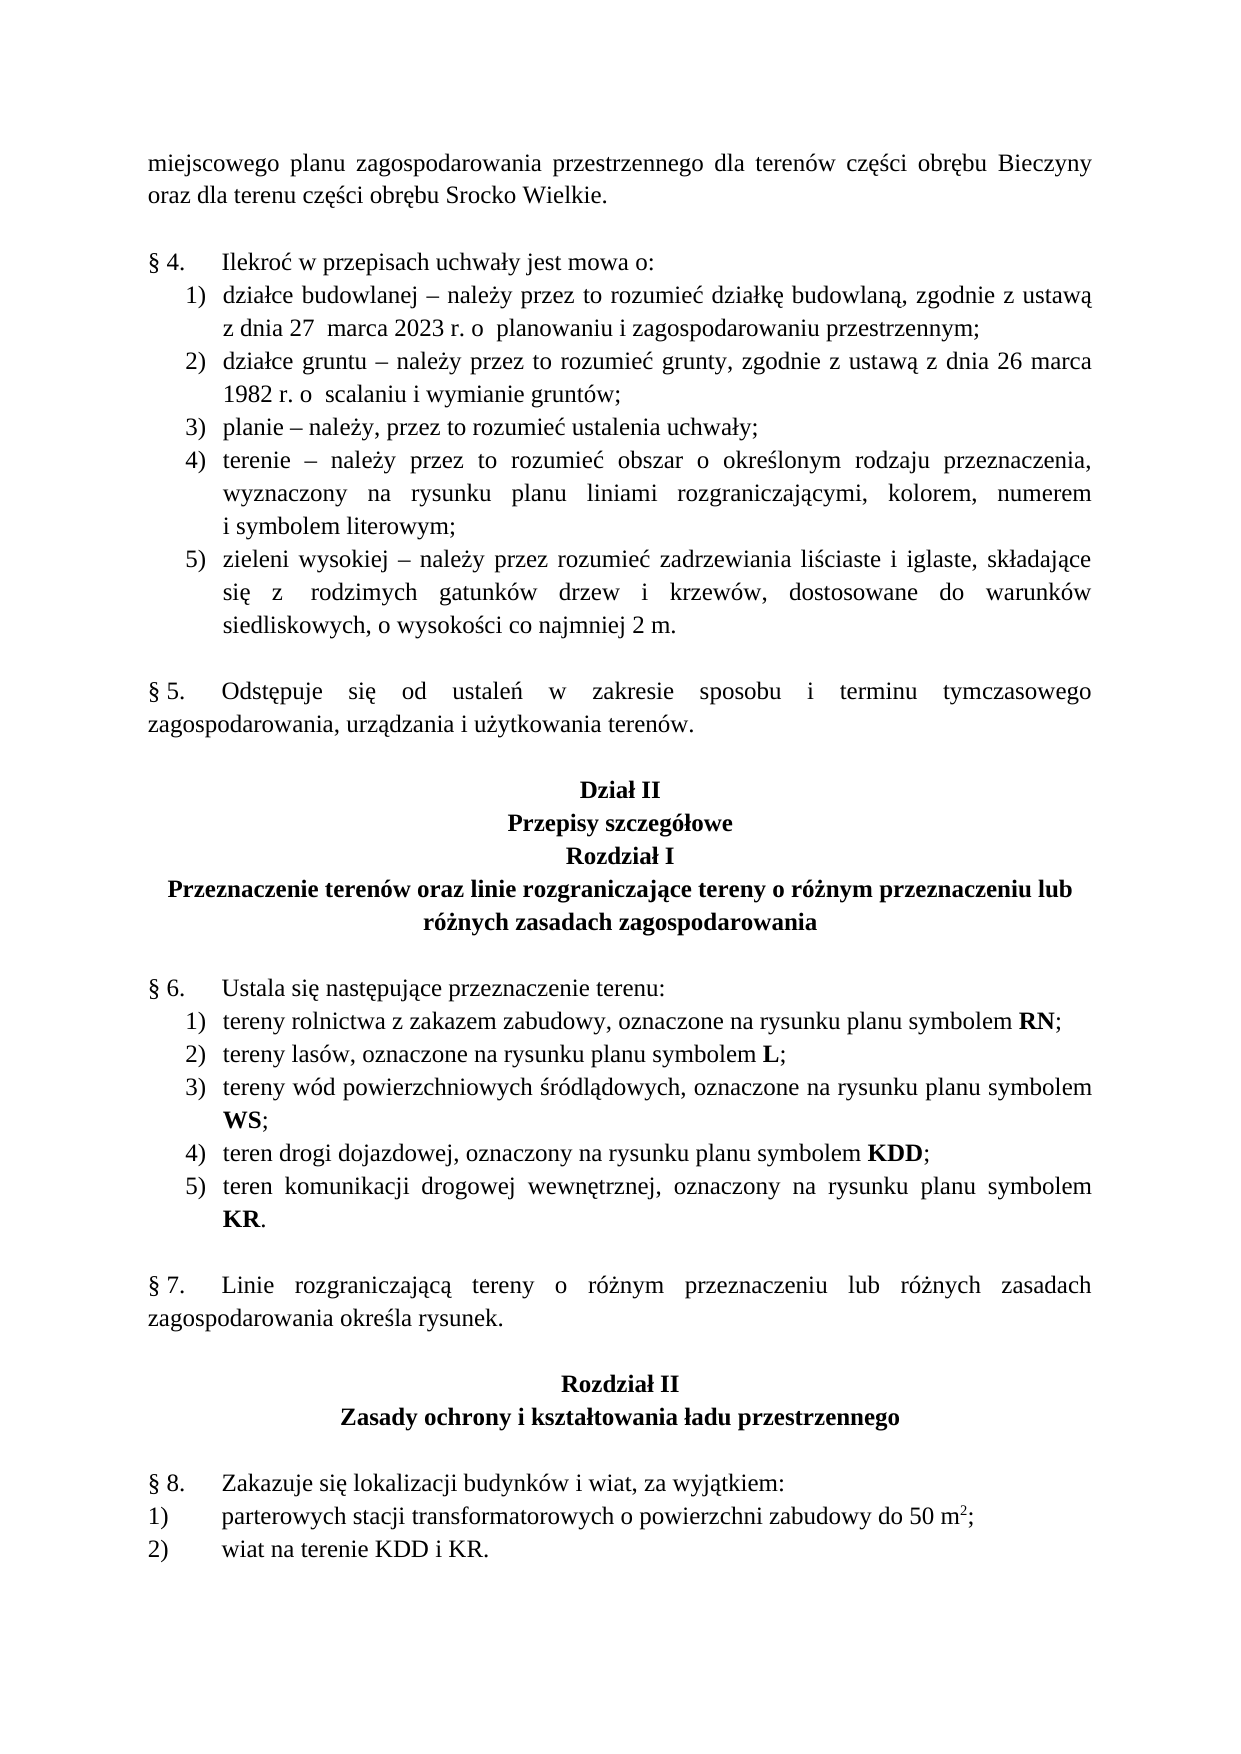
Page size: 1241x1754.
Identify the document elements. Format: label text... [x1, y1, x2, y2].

list terenie – należy przez to rozumieć obszar o określonym rodzaju przeznaczenia, wyznaczony na rysunku planu liniami rozgraniczającymi, kolorem, numerem i symbolem literowym; [185, 445, 1093, 539]
list teren drogi dojazdowej, oznaczony na rysunku planu symbolem KDD; [185, 1138, 1093, 1167]
text § 5. Odstępuje się od ustaleń w zakresie sposobu i terminu tymczasowego zagospodarowania, urządzania i użytkowania terenów. [148, 676, 1093, 738]
list § 7. Linie rozgraniczającą tereny o różnym przeznaczeniu lub różnych zasadach zagospodarowania określa rysunek. [148, 1270, 1093, 1332]
text Przepisy szczegółowe [148, 808, 1093, 837]
list tereny rolnictwa z zakazem zabudowy, oznaczone na rysunku planu symbolem RN; [185, 1006, 1093, 1035]
list planie – należy, przez to rozumieć ustalenia uchwały; [185, 412, 1093, 441]
text Dział II [148, 775, 1093, 804]
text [148, 148, 1093, 209]
list parterowych stacji transformatorowych o powierzchni zabudowy do 50 m2; [148, 1501, 1093, 1530]
list zieleni wysokiej – należy przez rozumieć zadrzewiania liściaste i iglaste, składające się z rodzimych gatunków drzew i krzewów, dostosowane do warunków siedliskowych, o wysokości co najmniej 2 m. [185, 544, 1093, 639]
list teren komunikacji drogowej wewnętrznej, oznaczony na rysunku planu symbolem KR. [185, 1171, 1093, 1233]
list tereny lasów, oznaczone na rysunku planu symbolem L; [185, 1039, 1093, 1068]
list działce budowlanej – należy przez to rozumieć działkę budowlaną, zgodnie z ustawą z dnia 27 marca 2023 r. o planowaniu i zagospodarowaniu przestrzennym; [185, 280, 1093, 341]
list działce gruntu – należy przez to rozumieć grunty, zgodnie z ustawą z dnia 26 marca 1982 r. o scalaniu i wymianie gruntów; [185, 346, 1093, 407]
list Zasady ochrony i kształtowania ładu przestrzennego [148, 1402, 1093, 1431]
text § 4. Ilekroć w przepisach uchwały jest mowa o: [148, 247, 1093, 275]
list wiat na terenie KDD i KR. [148, 1534, 1093, 1563]
text § 6. Ustala się następujące przeznaczenie terenu: [148, 973, 1093, 1002]
list Rozdział II [148, 1369, 1093, 1398]
list tereny wód powierzchniowych śródlądowych, oznaczone na rysunku planu symbolem WS; [185, 1072, 1093, 1134]
text Rozdział I [148, 841, 1093, 870]
text § 8. Zakazuje się lokalizacji budynków i wiat, za wyjątkiem: [148, 1468, 1093, 1497]
text Przeznaczenie terenów oraz linie rozgraniczające tereny o różnym przeznaczeniu lub różnych zasadach zagospodarowania [148, 874, 1093, 936]
